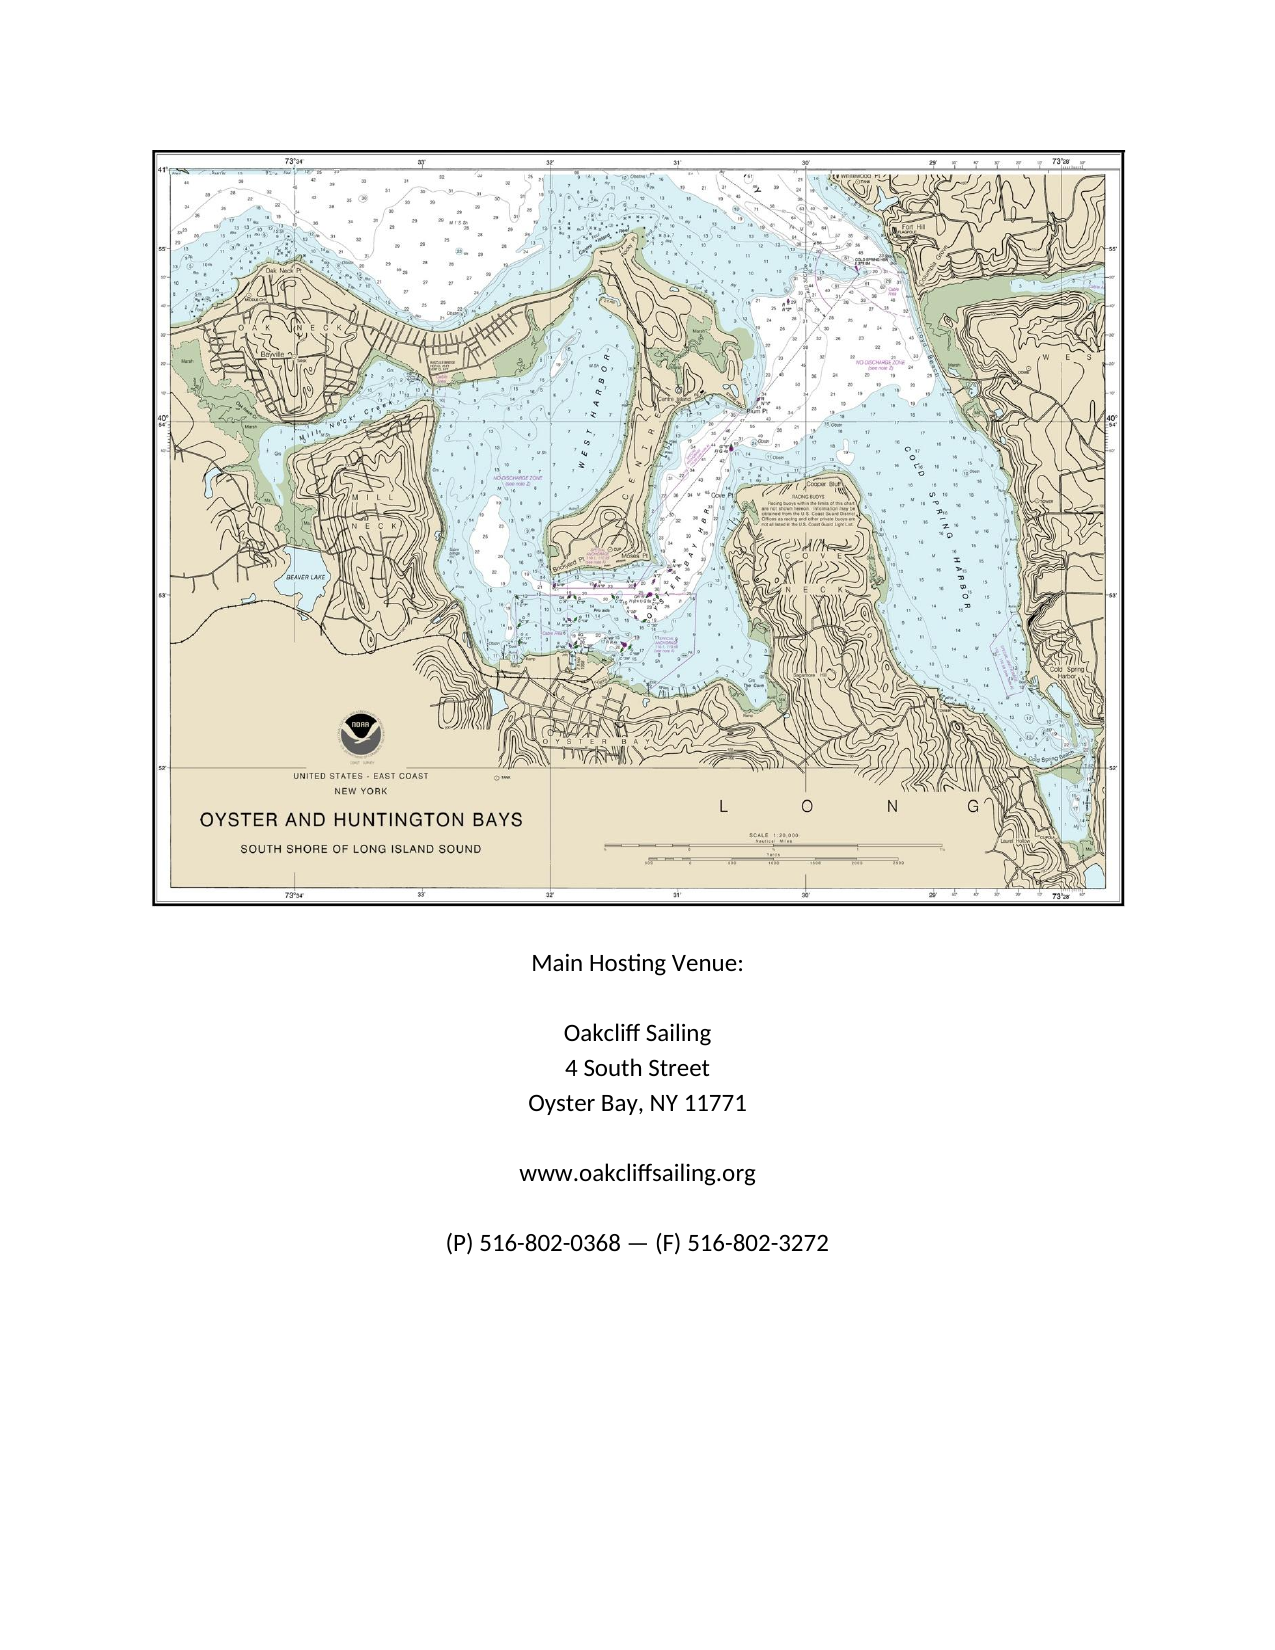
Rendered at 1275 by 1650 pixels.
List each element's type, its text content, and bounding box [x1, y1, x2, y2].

text Oakcliff Sailing [150, 1017, 1125, 1048]
text 4 South Street [150, 1052, 1125, 1083]
text (P) 516-802-0368 — (F) 516-802-3272 [150, 1227, 1125, 1258]
text Oyster Bay, NY 11771 [150, 1087, 1125, 1118]
text Main Hosting Venue: [150, 947, 1125, 978]
text www.oakcliffsailing.org [150, 1157, 1125, 1188]
picture [150, 150, 1125, 908]
